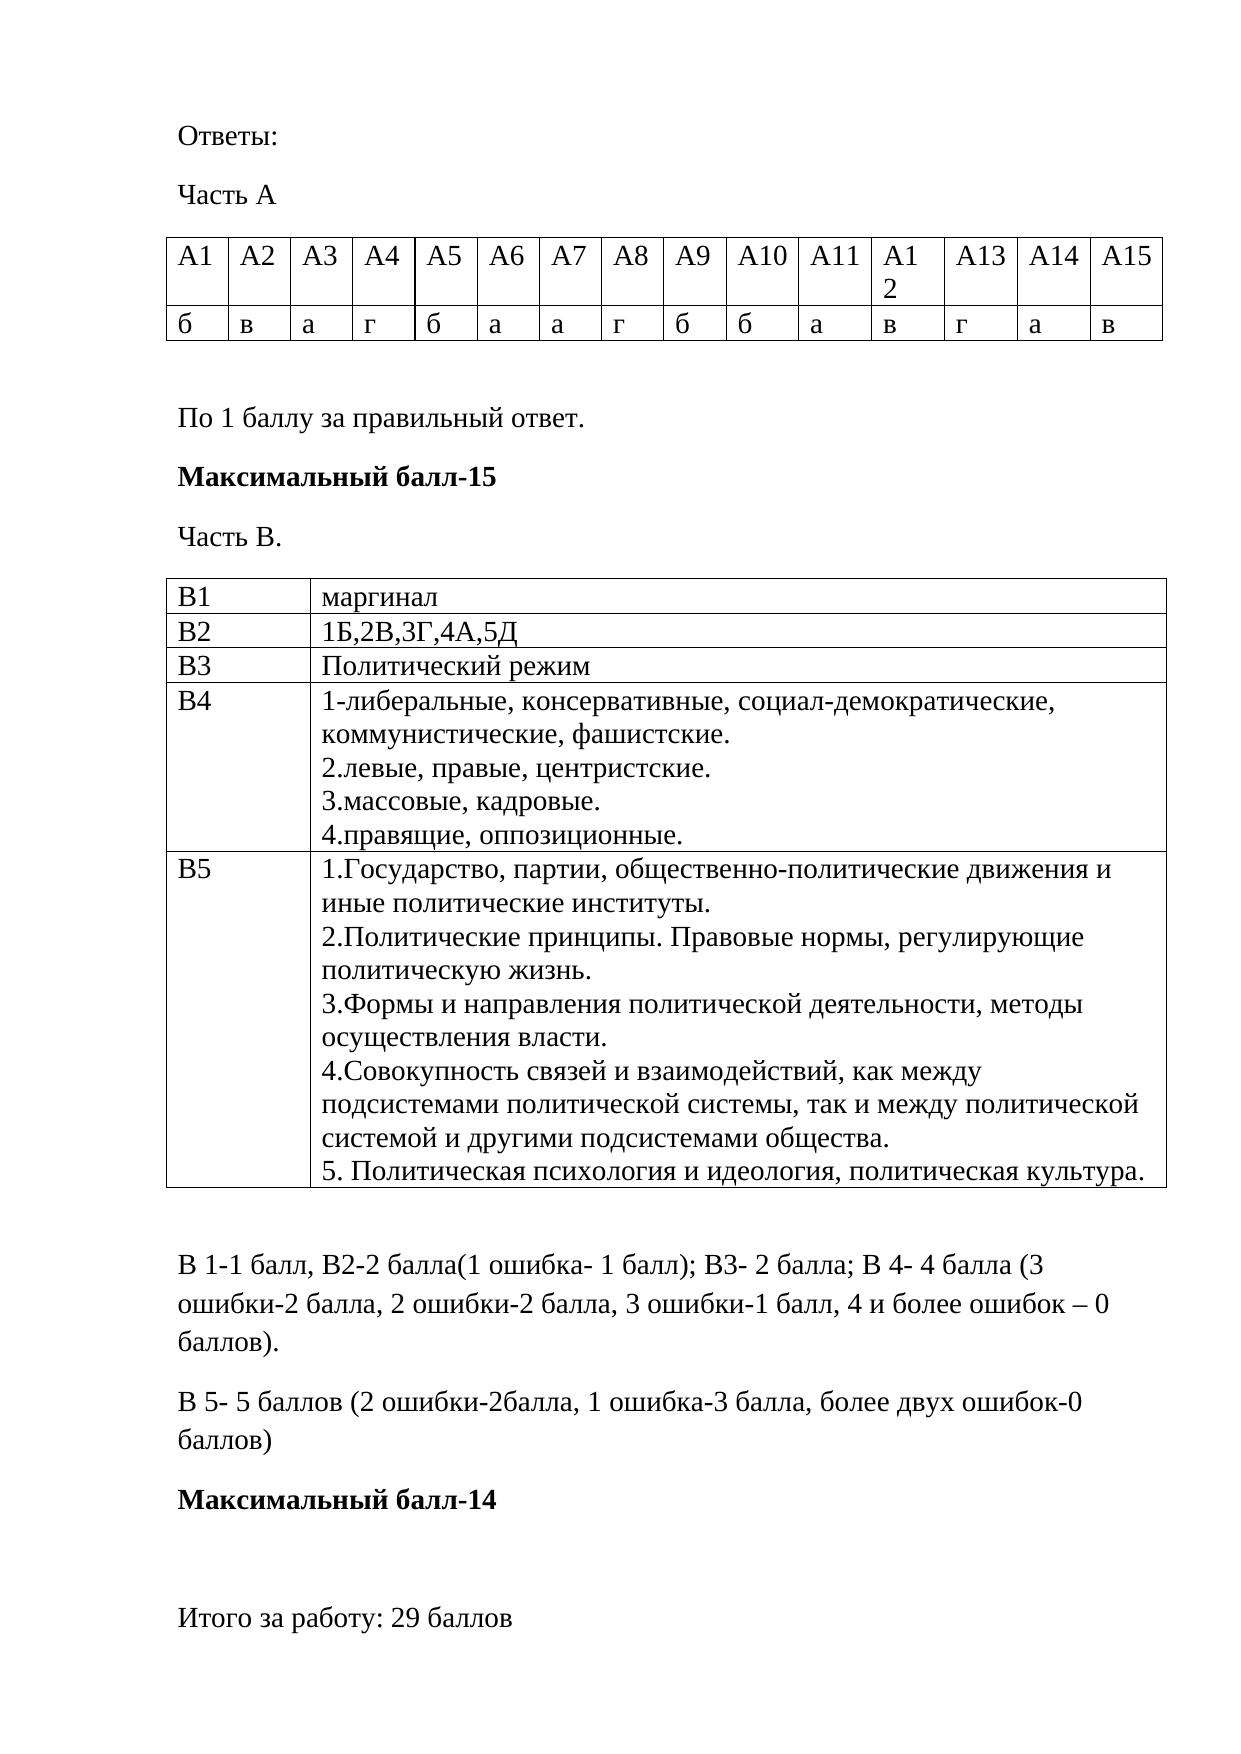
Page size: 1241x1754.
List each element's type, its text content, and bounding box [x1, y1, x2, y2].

table_header А3 [291, 238, 352, 305]
table_cell г [353, 306, 414, 339]
table_cell 1Б,2В,3Г,4А,5Д [311, 614, 1166, 647]
table_cell В3 [167, 648, 310, 682]
table_cell б [416, 306, 477, 339]
table_cell б [167, 306, 228, 339]
text В 1-1 балл, В2-2 балла(1 ошибка- 1 балл); В3- 2 балла; В 4- 4 балла (3 ошибки-2 балла, 2 ошибки-2 балла, 3 ошибки-1 балл, 4 и более ошибок – 0 баллов). [177, 1247, 1152, 1358]
table_header А2 [229, 238, 290, 305]
table_header А1 [167, 238, 228, 305]
table_cell б [727, 306, 798, 339]
table_header А5 [416, 238, 477, 305]
table_cell В5 [167, 852, 310, 1187]
table_header А11 [799, 238, 871, 305]
table_cell Политический режим [311, 648, 1166, 682]
table_header А13 [945, 238, 1017, 305]
text Часть В. [177, 519, 1152, 552]
table_header В1 [167, 579, 310, 613]
table_cell а [478, 306, 539, 339]
text Максимальный балл-14 [177, 1482, 1152, 1515]
table_header А9 [664, 238, 726, 305]
table_cell в [1091, 306, 1162, 339]
table_cell в [229, 306, 290, 339]
table_header А8 [602, 238, 663, 305]
table_header А10 [727, 238, 798, 305]
table_header маргинал [311, 579, 1166, 613]
table_cell а [291, 306, 352, 339]
table_cell В2 [167, 614, 310, 647]
table_cell б [664, 306, 726, 339]
text Часть А [177, 177, 1152, 211]
table_cell 1.Государство, партии, общественно-политические движения и иные политические институты. 2.Политические принципы. Правовые нормы, регулирующие политическую жизнь. 3.Формы и направления политической деятельности, методы осуществления власти. 4.Совокупность связей и взаимодействий, как между подсистемами политической системы, так и между политической системой и другими подсистемами общества. 5. Политическая психология и идеология, политическая культура. [311, 852, 1166, 1187]
table_cell а [1018, 306, 1090, 339]
table_cell в [872, 306, 944, 339]
text В 5- 5 баллов (2 ошибки-2балла, 1 ошибка-3 балла, более двух ошибок-0 баллов) [177, 1384, 1152, 1456]
table_cell г [602, 306, 663, 339]
table_cell 1-либеральные, консервативные, социал-демократические, коммунистические, фашистские. 2.левые, правые, центристские. 3.массовые, кадровые. 4.правящие, оппозиционные. [311, 683, 1166, 851]
table_header А6 [478, 238, 539, 305]
table_cell а [799, 306, 871, 339]
text Ответы: [177, 118, 1152, 152]
table_cell г [945, 306, 1017, 339]
table_header А7 [540, 238, 601, 305]
table_header А4 [353, 238, 414, 305]
table_cell В4 [167, 683, 310, 851]
table_header А14 [1018, 238, 1090, 305]
text Итого за работу: 29 баллов [177, 1601, 1152, 1634]
table_header А15 [1091, 238, 1162, 305]
text Максимальный балл-15 [177, 459, 1152, 493]
text По 1 баллу за правильный ответ. [177, 400, 1152, 433]
table_cell а [540, 306, 601, 339]
table_header А12 [872, 238, 944, 305]
